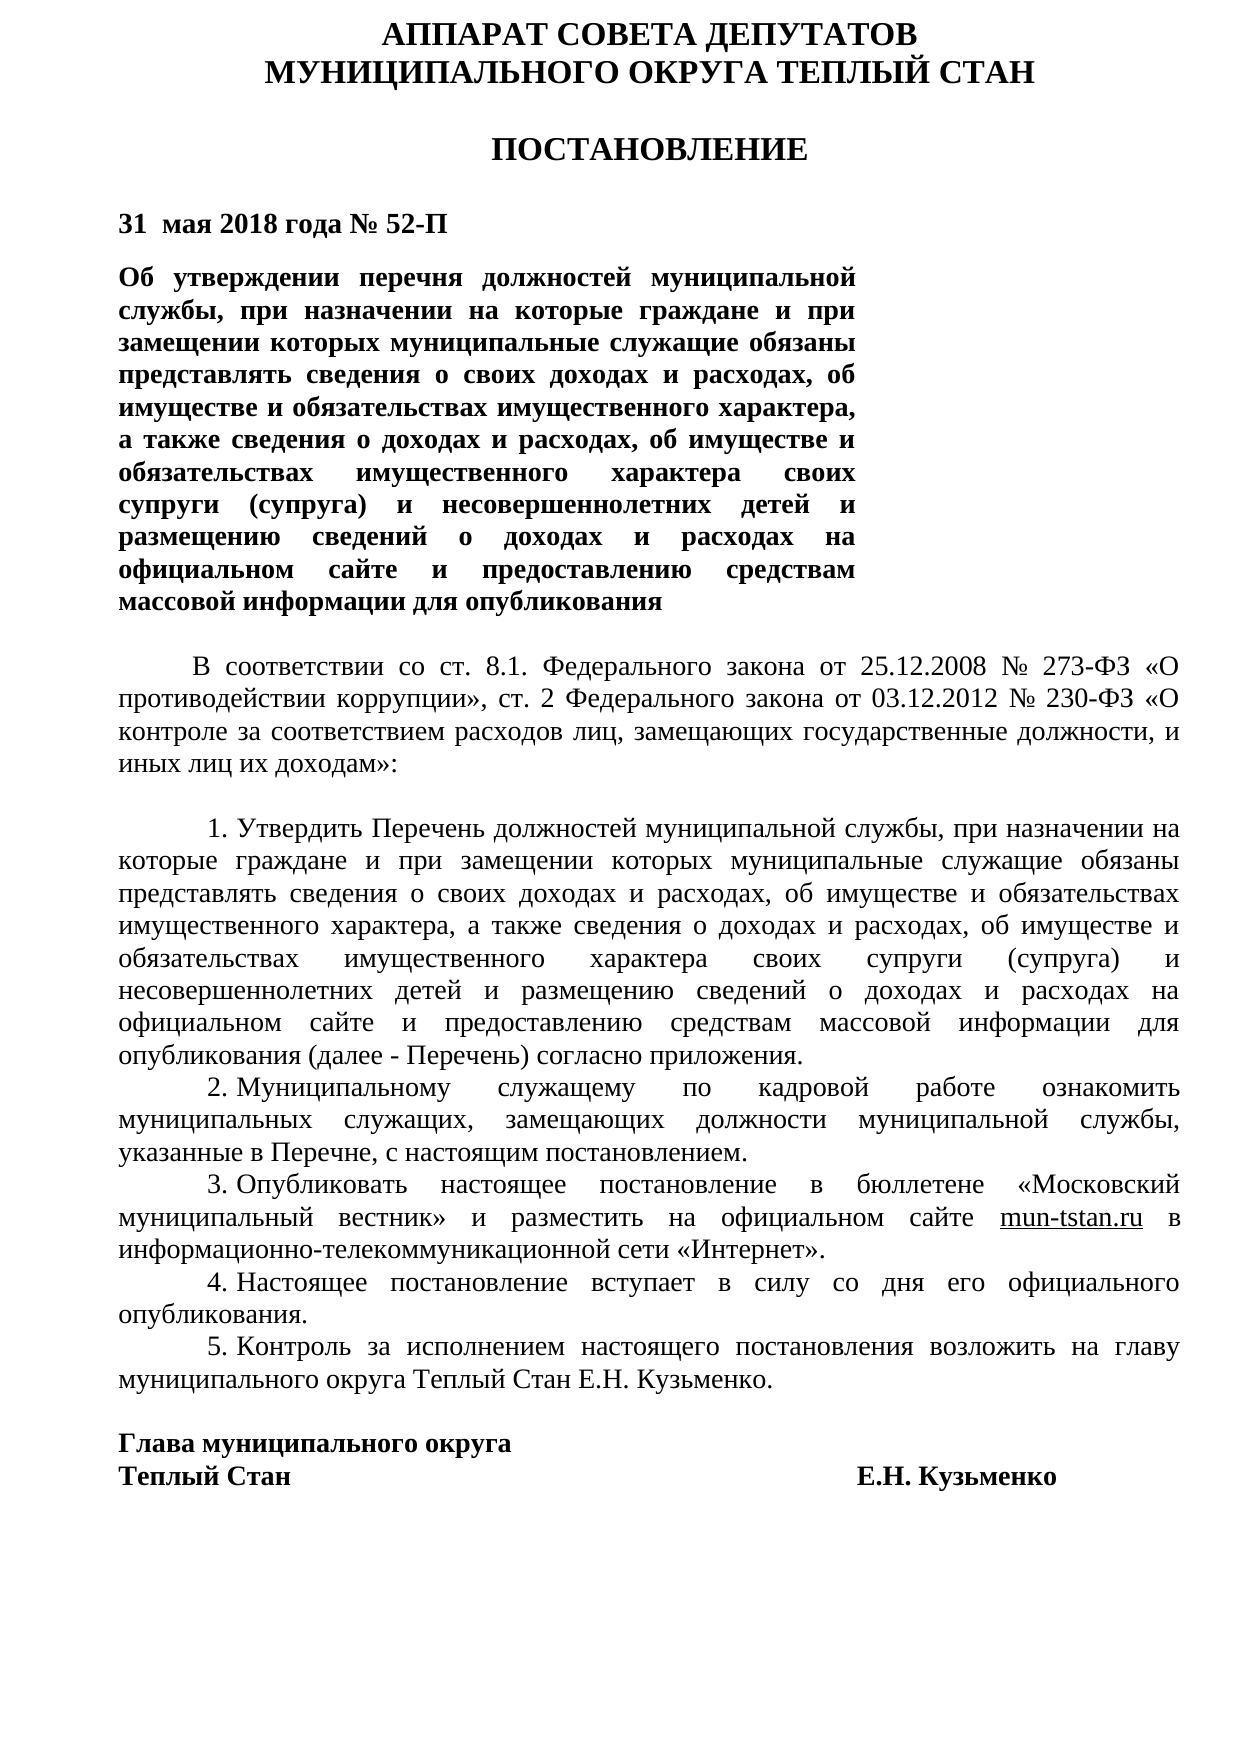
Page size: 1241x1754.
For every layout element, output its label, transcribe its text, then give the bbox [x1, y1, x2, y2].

list Контроль за исполнением настоящего постановления возложить на главу муниципального округа Теплый Стан Е.Н. Кузьменко. [118, 1329, 1181, 1394]
text 31 мая 2018 года № 52-П [118, 206, 1181, 239]
subtitle Об утверждении перечня должностей муниципальной службы, при назначении на которые граждане и при замещении которых муниципальные служащие обязаны представлять сведения о своих доходах и расходах, об имуществе и обязательствах имущественного характера, а также сведения о доходах и расходах, об имуществе и обязательствах имущественного характера своих супруги (супруга) и несовершеннолетних детей и размещению сведений о доходах и расходах на официальном сайте и предоставлению средствам массовой информации для опубликования [118, 260, 856, 617]
text МУНИЦИПАЛЬНОГО ОКРУГА ТЕПЛЫЙ СТАН [118, 53, 1181, 91]
text В соответствии со ст. 8.1. Федерального закона от 25.12.2008 № 273-ФЗ «О противодействии коррупции», ст. 2 Федерального закона от 03.12.2012 № 230-ФЗ «О контроле за соответствием расходов лиц, замещающих государственные должности, и иных лиц их доходам»: [118, 649, 1181, 779]
list Настоящее постановление вступает в силу со дня его официального опубликования. [118, 1264, 1181, 1329]
text Глава муниципального округа [118, 1427, 1181, 1459]
list Опубликовать настоящее постановление в бюллетене «Московский муниципальный вестник» и разместить на официальном сайте mun-tstan.ru в информационно-телекоммуникационной сети «Интернет». [118, 1167, 1181, 1264]
list Утвердить Перечень должностей муниципальной службы, при назначении на которые граждане и при замещении которых муниципальные служащие обязаны представлять сведения о своих доходах и расходах, об имуществе и обязательствах имущественного характера, а также сведения о доходах и расходах, об имуществе и обязательствах имущественного характера своих супруги (супруга) и несовершеннолетних детей и размещению сведений о доходах и расходах на официальном сайте и предоставлению средствам массовой информации для опубликования (далее - Перечень) согласно приложения. [118, 811, 1181, 1070]
list Муниципальному служащему по кадровой работе ознакомить муниципальных служащих, замещающих должности муниципальной службы, указанные в Перечне, с настоящим постановлением. [118, 1070, 1181, 1167]
text ПОСТАНОВЛЕНИЕ [118, 129, 1181, 168]
text АППАРАТ СОВЕТА ДЕПУТАТОВ [118, 14, 1181, 53]
text Теплый Стан Е.Н. Кузьменко [118, 1459, 1181, 1491]
